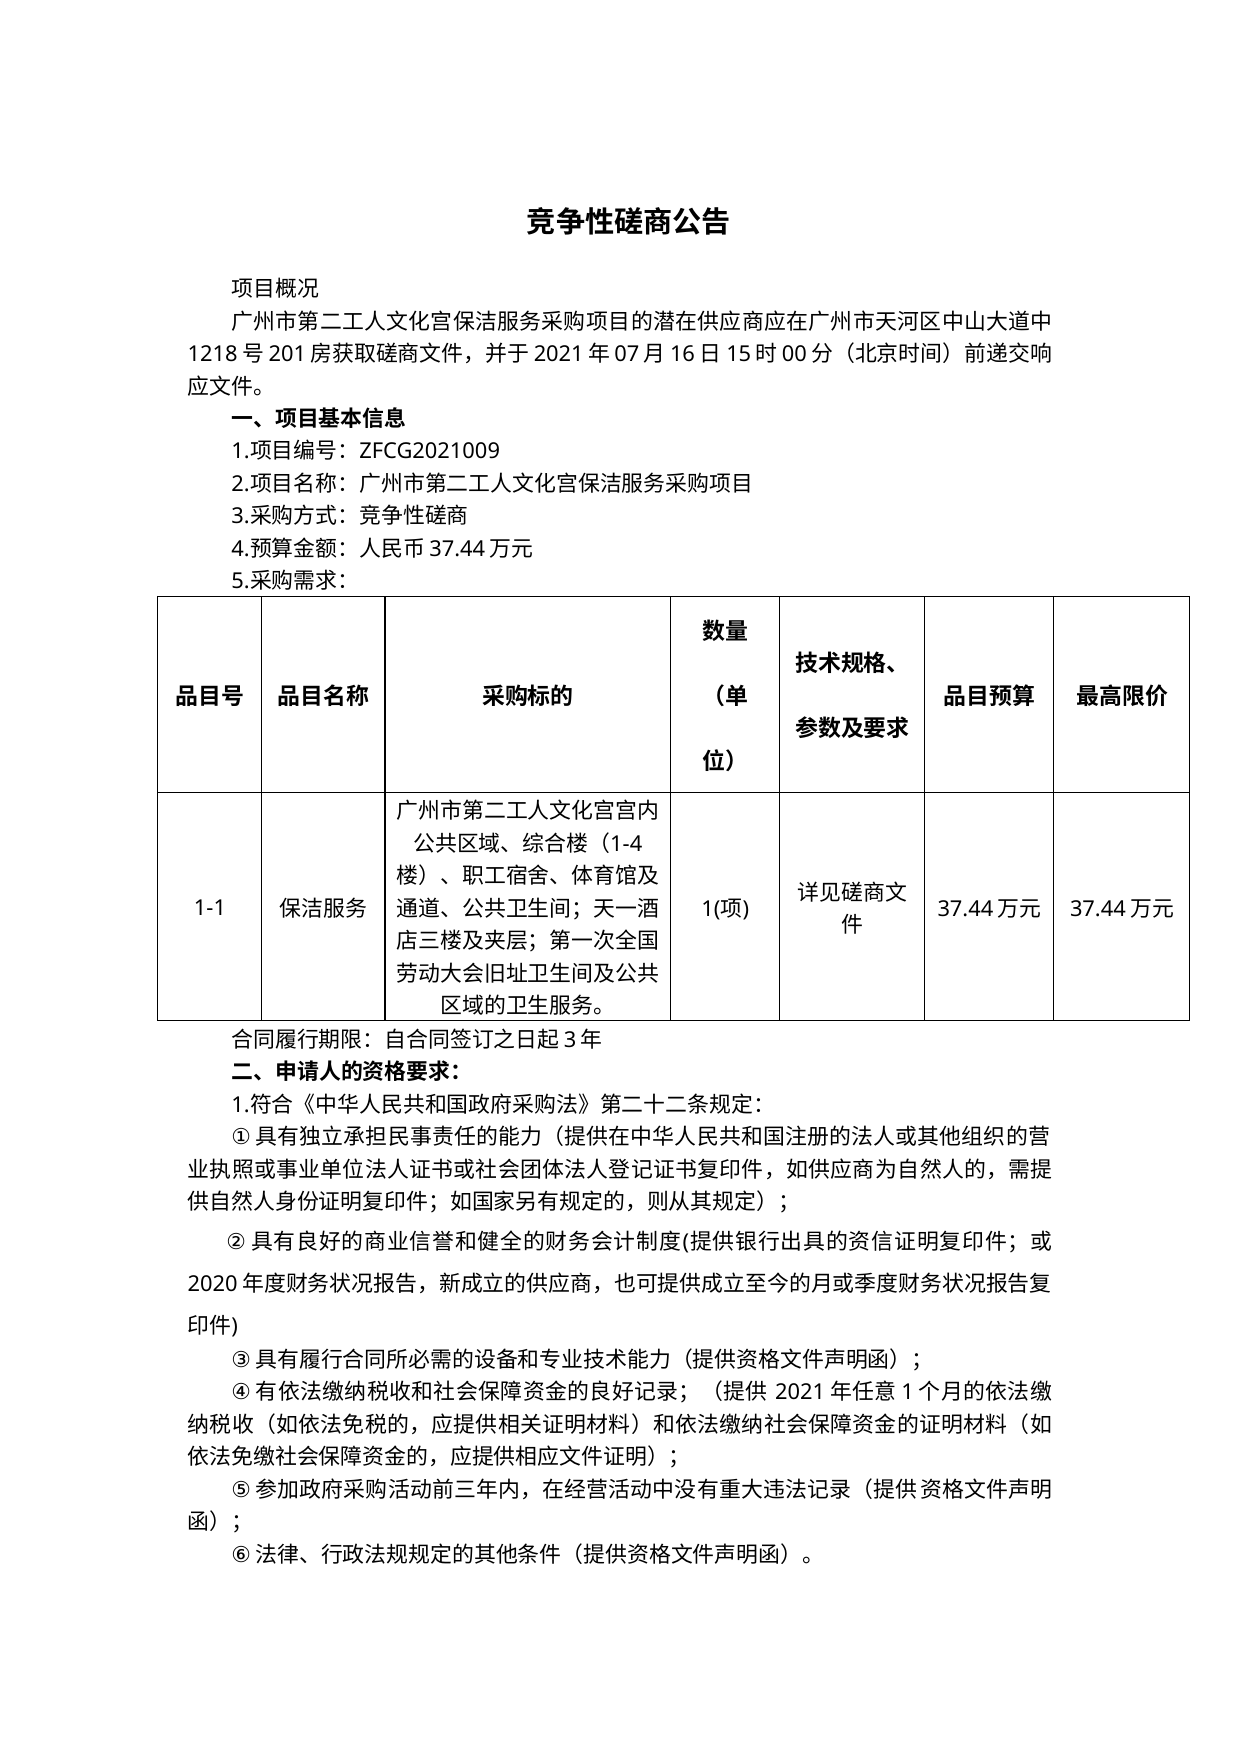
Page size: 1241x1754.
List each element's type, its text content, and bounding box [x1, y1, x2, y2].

text ①具有独立承担民事责任的能力（提供在中华人民共和国注册的法人或其他组织的营业执照或事业单位法人证书或社会团体法人登记证书复印件，如供应商为自然人的，需提供自然人身份证明复印件；如国家另有规定的，则从其规定）； [187, 1119, 1053, 1216]
table_cell 1-1 [158, 793, 261, 1020]
table_header 品目号 [158, 597, 261, 792]
text 合同履行期限：自合同签订之日起3年 [187, 1021, 1053, 1054]
text 一、项目基本信息 [231, 401, 1053, 433]
table_header 数量 （单位） [671, 597, 779, 792]
table_header 品目预算 [925, 597, 1053, 792]
text 广州市第二工人文化宫保洁服务采购项目的潜在供应商应在广州市天河区中山大道中1218号201房获取磋商文件，并于2021年07月16日 15时00分（北京时间）前递交响应文件。 [187, 303, 1053, 401]
text 1.项目编号：ZFCG2021009 [231, 433, 1053, 466]
text 2.项目名称：广州市第二工人文化宫保洁服务采购项目 [187, 466, 1053, 498]
table_cell 1(项) [671, 793, 779, 1020]
text 项目概况 [187, 271, 1053, 303]
text ④有依法缴纳税收和社会保障资金的良好记录；（提供2021年任意1个月的依法缴纳税收（如依法免税的，应提供相关证明材料）和依法缴纳社会保障资金的证明材料（如依法免缴社会保障资金的，应提供相应文件证明）； [187, 1374, 1053, 1471]
text 3.采购方式：竞争性磋商 [187, 498, 1053, 531]
table_header 最高限价 [1054, 597, 1189, 792]
table_header 品目名称 [262, 597, 384, 792]
table_cell 详见磋商文件 [780, 793, 924, 1020]
text ⑥法律、行政法规规定的其他条件（提供资格文件声明函）。 [187, 1536, 1053, 1569]
text 二、申请人的资格要求： [187, 1054, 1053, 1086]
table_cell 37.44万元 [925, 793, 1053, 1020]
table_cell 广州市第二工人文化宫宫内公共区域、综合楼（1-4楼）、职工宿舍、体育馆及通道、公共卫生间；天一酒店三楼及夹层；第一次全国劳动大会旧址卫生间及公共区域的卫生服务。 [386, 793, 670, 1020]
list 竞争性磋商公告 [527, 187, 1053, 252]
table_header 技术规格、参数及要求 [780, 597, 924, 792]
table_header 采购标的 [386, 597, 670, 792]
table_cell 保洁服务 [262, 793, 384, 1020]
text 4.预算金额：人民币37.44万元 [187, 531, 1053, 563]
table_cell 37.44万元 [1054, 793, 1189, 1020]
text ②具有良好的商业信誉和健全的财务会计制度(提供银行出具的资信证明复印件；或2020年度财务状况报告，新成立的供应商，也可提供成立至今的月或季度财务状况报告复印件) [187, 1216, 1053, 1341]
text ⑤参加政府采购活动前三年内，在经营活动中没有重大违法记录（提供资格文件声明函）； [187, 1471, 1053, 1536]
text 5.采购需求： [187, 563, 1053, 596]
text ③具有履行合同所必需的设备和专业技术能力（提供资格文件声明函）； [187, 1341, 1053, 1374]
text 1.符合《中华人民共和国政府采购法》第二十二条规定： [187, 1086, 1053, 1119]
